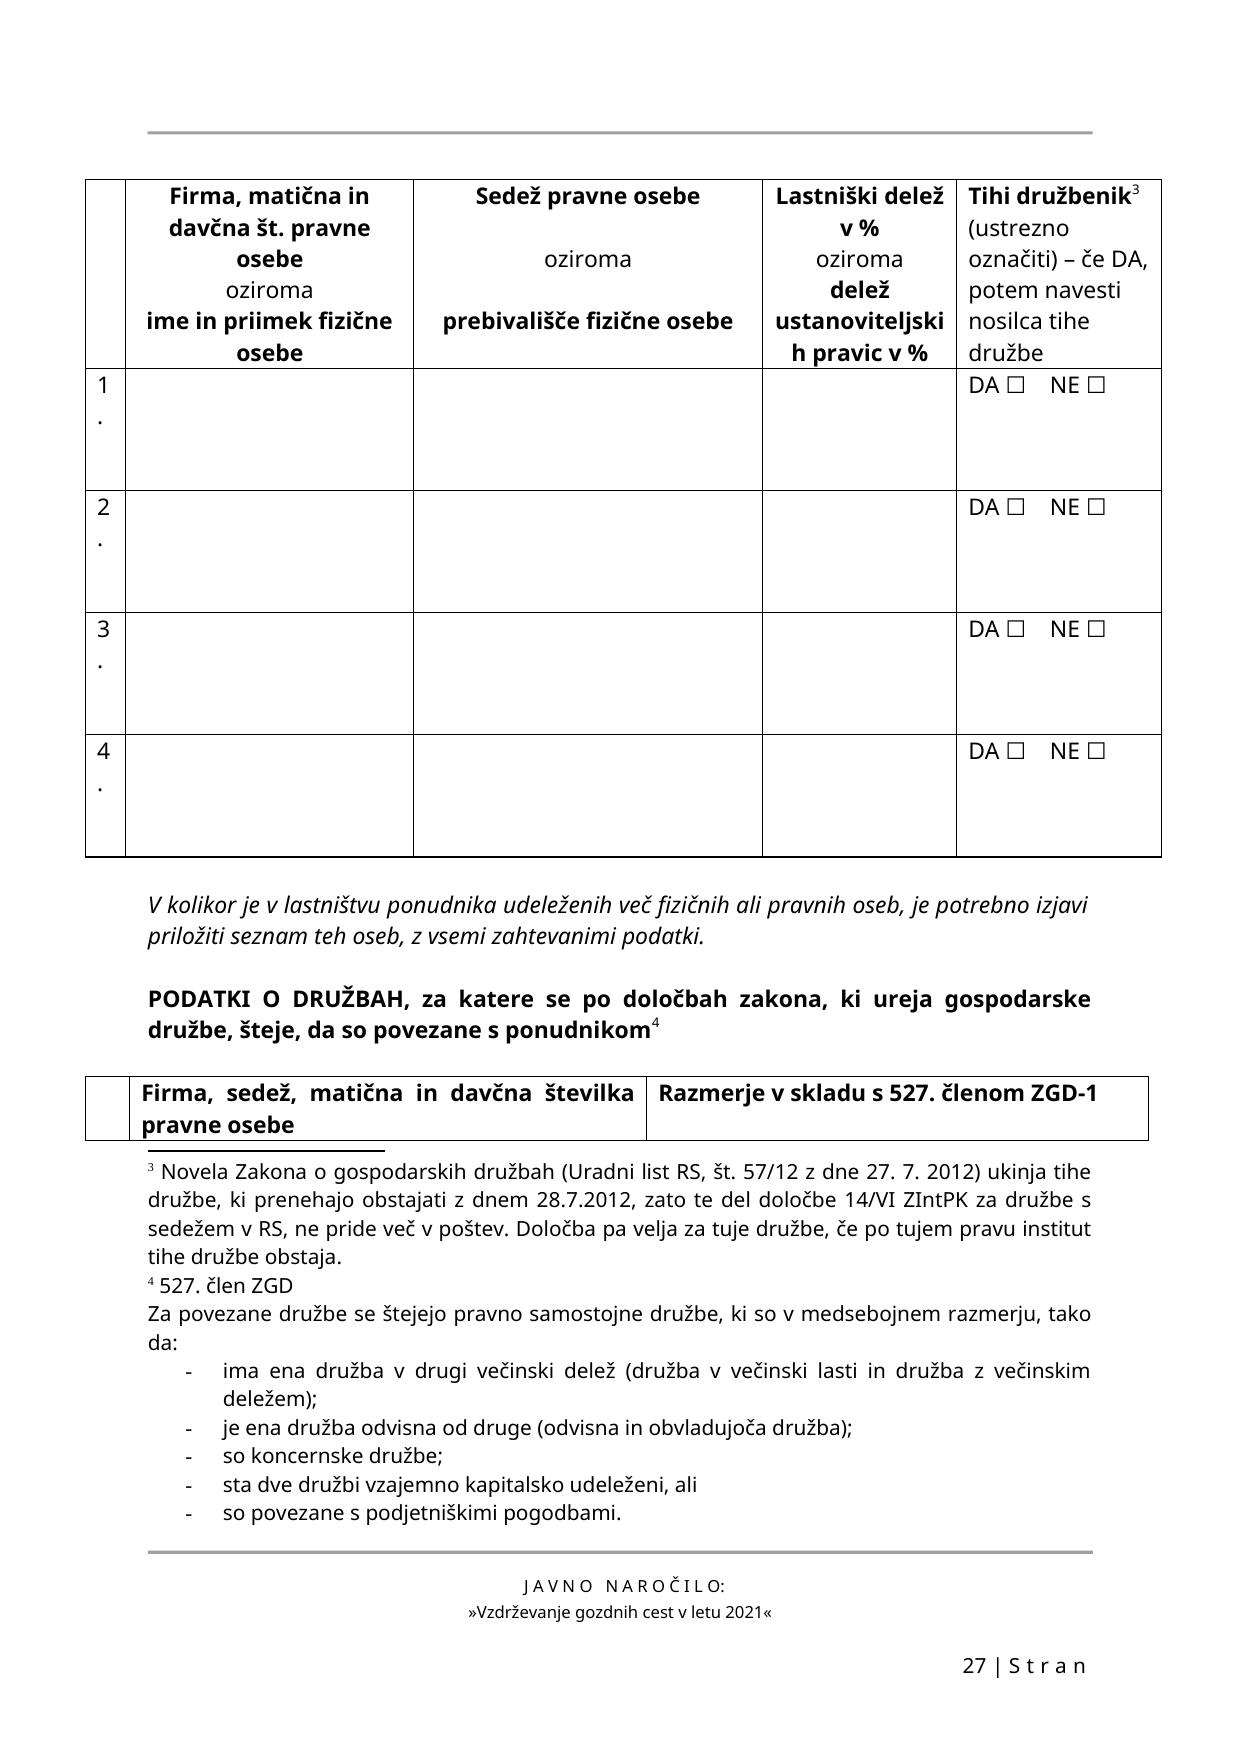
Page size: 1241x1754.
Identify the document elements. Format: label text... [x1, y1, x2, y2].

table_cell DA NE [957, 735, 1161, 856]
table_cell 1. [86, 369, 125, 490]
table_cell [763, 369, 956, 490]
text PODATKI O DRUŽBAH, za katere se po določbah zakona, ki ureja gospodarske družbe, šteje, da so povezane s ponudnikom [148, 982, 1092, 1045]
table_header Firma, matična in davčna št. pravne osebe oziroma ime in priimek fizične osebe [126, 180, 413, 368]
table_header Firma, sedež, matična in davčna številka pravne osebe [130, 1077, 646, 1140]
table_cell 4. [86, 735, 125, 856]
table_header Lastniški delež v % oziroma delež ustanoviteljskih pravic v % [763, 180, 956, 368]
table_cell DA NE [957, 613, 1161, 734]
table_cell [126, 735, 413, 856]
table_cell [414, 491, 762, 612]
table_cell [763, 735, 956, 856]
table_cell DA NE [957, 369, 1161, 490]
table_header Razmerje v skladu s 527. členom ZGD-1 [647, 1077, 1148, 1140]
table_header [86, 180, 125, 368]
text V kolikor je v lastništvu ponudnika udeleženih več fizičnih ali pravnih oseb, je potrebno izjavi priložiti seznam teh oseb, z vsemi zahtevanimi podatki. [148, 889, 1092, 951]
table_cell 2. [86, 491, 125, 612]
table_cell [763, 613, 956, 734]
table_cell [126, 613, 413, 734]
table_header [86, 1077, 129, 1140]
table_cell [126, 369, 413, 490]
table_cell [414, 369, 762, 490]
table_cell [414, 735, 762, 856]
table_cell DA NE [957, 491, 1161, 612]
table_header Sedež pravne osebe oziroma prebivališče fizične osebe [414, 180, 762, 368]
table_cell 3. [86, 613, 125, 734]
table_cell [763, 491, 956, 612]
table_cell [126, 491, 413, 612]
table_header Tihi družbenik (ustrezno označiti) – če DA, potem navesti nosilca tihe družbe [957, 180, 1161, 368]
table_cell [414, 613, 762, 734]
